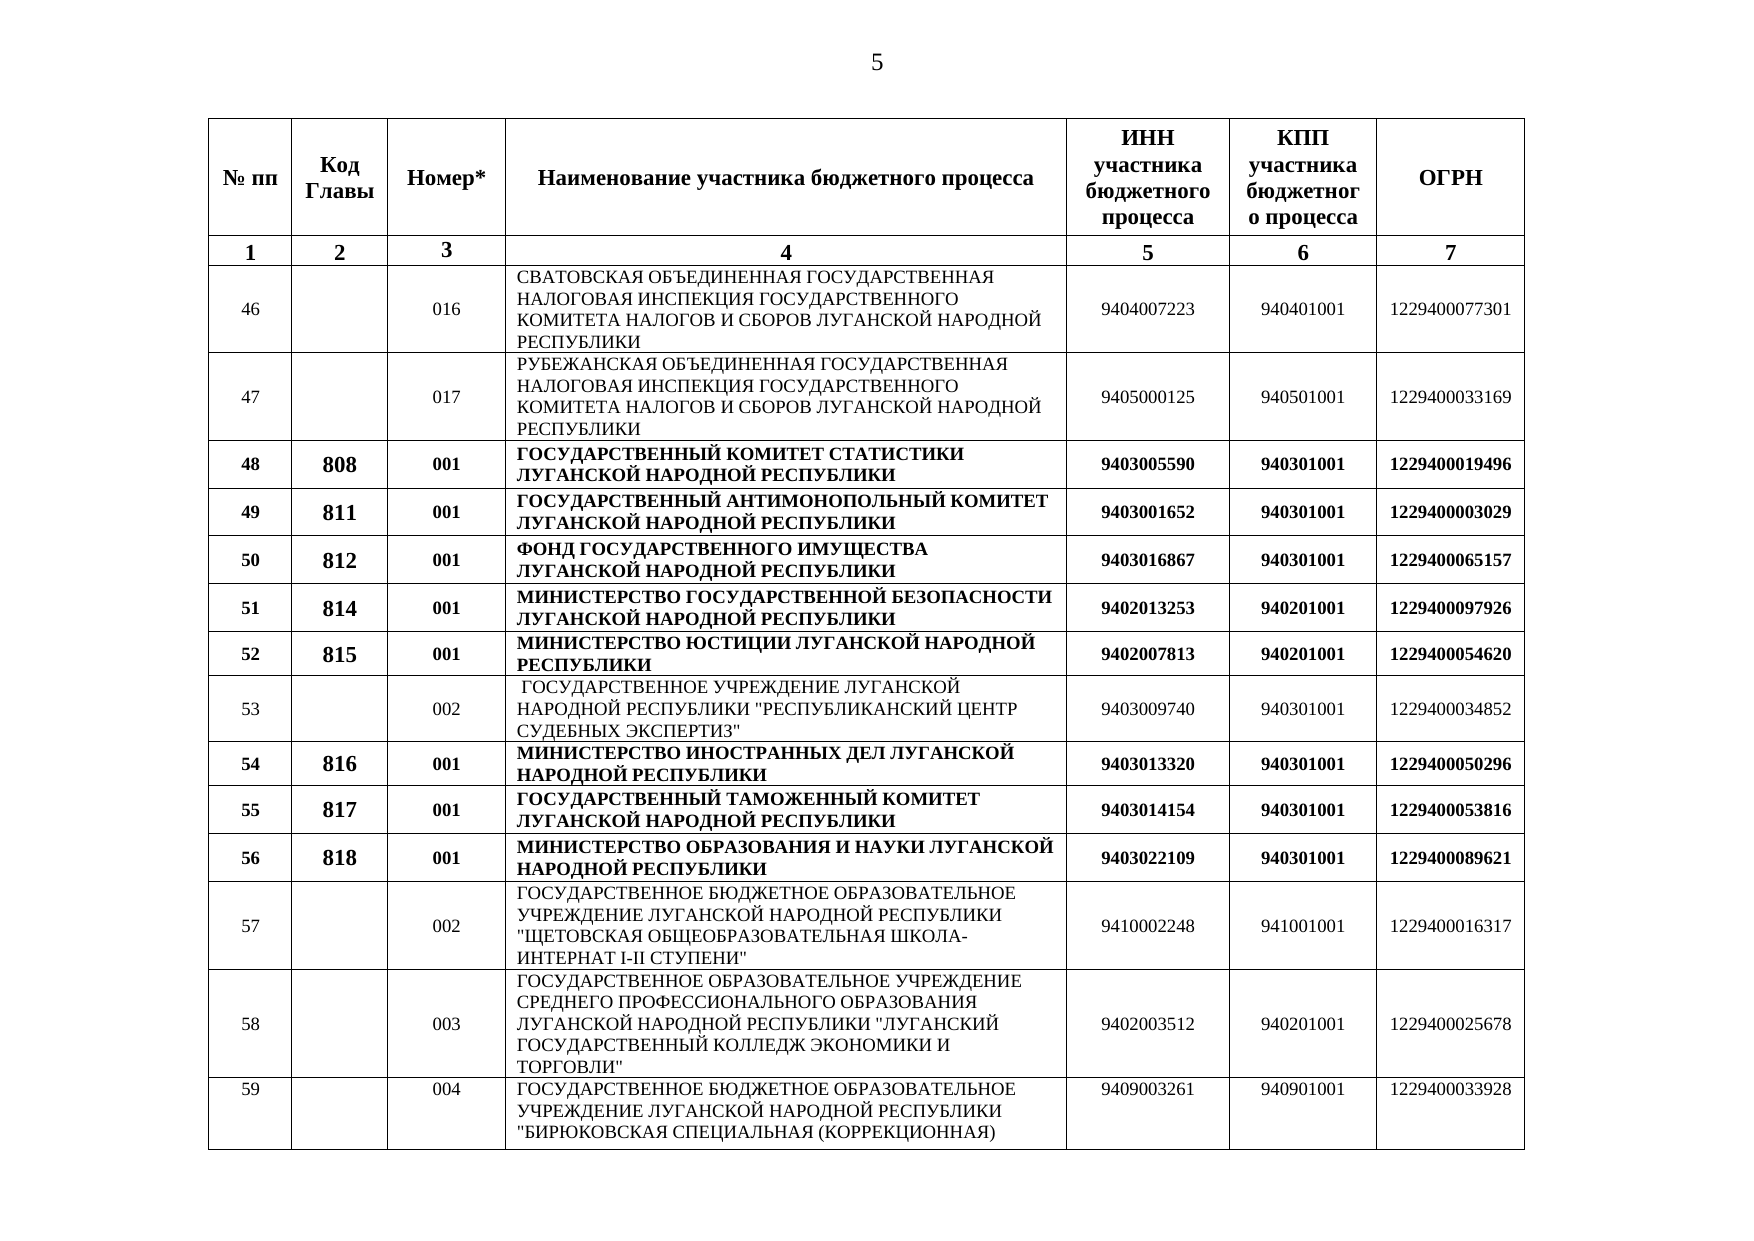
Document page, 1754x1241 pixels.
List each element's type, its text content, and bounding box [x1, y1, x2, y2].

table_cell 9402013253 [1067, 584, 1229, 631]
table_cell 54 [209, 742, 291, 785]
table_cell 6 [1230, 236, 1376, 265]
table_cell [292, 882, 387, 968]
table_cell 2 [292, 236, 387, 265]
table_header ИНН участника бюджетного процесса [1067, 119, 1229, 235]
table_cell 50 [209, 536, 291, 583]
table_cell 940301001 [1230, 786, 1376, 833]
table_cell 940901001 [1230, 1078, 1376, 1149]
table_cell 816 [292, 742, 387, 785]
table_cell 940201001 [1230, 632, 1376, 675]
table_cell 817 [292, 786, 387, 833]
table_cell 815 [292, 632, 387, 675]
table_cell 9409003261 [1067, 1078, 1229, 1149]
table_cell 9403014154 [1067, 786, 1229, 833]
table_header Наименование участника бюджетного процесса [506, 119, 1066, 235]
table_cell [292, 353, 387, 439]
table_cell 57 [209, 882, 291, 968]
table_cell 47 [209, 353, 291, 439]
table_cell 001 [388, 834, 505, 881]
table_cell 940301001 [1230, 676, 1376, 741]
table_header КПП участника бюджетного процесса [1230, 119, 1376, 235]
table_cell ГОСУДАРСТВЕННЫЙ АНТИМОНОПОЛЬНЫЙ КОМИТЕТ ЛУГАНСКОЙ НАРОДНОЙ РЕСПУБЛИКИ [506, 489, 1066, 535]
table_cell 3 [388, 236, 505, 265]
table_cell МИНИСТЕРСТВО ЮСТИЦИИ ЛУГАНСКОЙ НАРОДНОЙ РЕСПУБЛИКИ [506, 632, 1066, 675]
table_cell 9403001652 [1067, 489, 1229, 535]
table_cell 9403022109 [1067, 834, 1229, 881]
table_cell 46 [209, 266, 291, 352]
table_cell ФОНД ГОСУДАРСТВЕННОГО ИМУЩЕСТВА ЛУГАНСКОЙ НАРОДНОЙ РЕСПУБЛИКИ [506, 536, 1066, 583]
table_cell 1229400077301 [1377, 266, 1524, 352]
table_cell 59 [209, 1078, 291, 1149]
table_cell 940401001 [1230, 266, 1376, 352]
table_cell 1229400053816 [1377, 786, 1524, 833]
table_cell 017 [388, 353, 505, 439]
table_cell 1229400019496 [1377, 441, 1524, 487]
table_cell 9404007223 [1067, 266, 1229, 352]
table_cell МИНИСТЕРСТВО ИНОСТРАННЫХ ДЕЛ ЛУГАНСКОЙ НАРОДНОЙ РЕСПУБЛИКИ [506, 742, 1066, 785]
table_cell 9403013320 [1067, 742, 1229, 785]
table_cell 1229400097926 [1377, 584, 1524, 631]
table_cell 52 [209, 632, 291, 675]
table_header Код Главы [292, 119, 387, 235]
table_cell 940301001 [1230, 441, 1376, 487]
table_cell 940301001 [1230, 489, 1376, 535]
table_cell 1229400054620 [1377, 632, 1524, 675]
table_cell 9403016867 [1067, 536, 1229, 583]
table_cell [506, 1078, 1066, 1149]
table_cell 940501001 [1230, 353, 1376, 439]
table_cell 9410002248 [1067, 882, 1229, 968]
table_header ОГРН [1377, 119, 1524, 235]
table_cell [292, 266, 387, 352]
table_cell 49 [209, 489, 291, 535]
table_cell 001 [388, 742, 505, 785]
table_cell 1229400016317 [1377, 882, 1524, 968]
table_cell 55 [209, 786, 291, 833]
table_cell 808 [292, 441, 387, 487]
table_cell 001 [388, 489, 505, 535]
table_cell ГОСУДАРСТВЕННЫЙ КОМИТЕТ СТАТИСТИКИ ЛУГАНСКОЙ НАРОДНОЙ РЕСПУБЛИКИ [506, 441, 1066, 487]
table_cell 1229400003029 [1377, 489, 1524, 535]
table_header Номер* [388, 119, 505, 235]
table_cell [292, 676, 387, 741]
table_cell 9403009740 [1067, 676, 1229, 741]
table_cell 016 [388, 266, 505, 352]
table_cell 9403005590 [1067, 441, 1229, 487]
table_cell [292, 970, 387, 1077]
table_cell 940301001 [1230, 536, 1376, 583]
table_cell 002 [388, 882, 505, 968]
table_cell 1229400050296 [1377, 742, 1524, 785]
table_cell 1 [209, 236, 291, 265]
table_cell 812 [292, 536, 387, 583]
table_header № пп [209, 119, 291, 235]
table_cell 940301001 [1230, 834, 1376, 881]
table_cell 5 [1067, 236, 1229, 265]
table_cell ГОСУДАРСТВЕННОЕ ОБРАЗОВАТЕЛЬНОЕ УЧРЕЖДЕНИЕ СРЕДНЕГО ПРОФЕССИОНАЛЬНОГО ОБРАЗОВАНИЯ ЛУГАНСКОЙ НАРОДНОЙ РЕСПУБЛИКИ "ЛУГАНСКИЙ ГОСУДАРСТВЕННЫЙ КОЛЛЕДЖ ЭКОНОМИКИ И ТОРГОВЛИ" [506, 970, 1066, 1077]
table_cell 818 [292, 834, 387, 881]
table_cell 940201001 [1230, 970, 1376, 1077]
table_cell 941001001 [1230, 882, 1376, 968]
table_cell 940201001 [1230, 584, 1376, 631]
table_cell 1229400065157 [1377, 536, 1524, 583]
table_cell 940301001 [1230, 742, 1376, 785]
table_cell ГОСУДАРСТВЕННОЕ УЧРЕЖДЕНИЕ ЛУГАНСКОЙ НАРОДНОЙ РЕСПУБЛИКИ "РЕСПУБЛИКАНСКИЙ ЦЕНТР СУДЕБНЫХ ЭКСПЕРТИЗ" [506, 676, 1066, 741]
table_cell 003 [388, 970, 505, 1077]
table_cell 7 [1377, 236, 1524, 265]
table_cell 51 [209, 584, 291, 631]
table_cell СВАТОВСКАЯ ОБЪЕДИНЕННАЯ ГОСУДАРСТВЕННАЯ НАЛОГОВАЯ ИНСПЕКЦИЯ ГОСУДАРСТВЕННОГО КОМИТЕТА НАЛОГОВ И СБОРОВ ЛУГАНСКОЙ НАРОДНОЙ РЕСПУБЛИКИ [506, 266, 1066, 352]
table_cell 811 [292, 489, 387, 535]
table_cell 001 [388, 536, 505, 583]
table_cell 1229400033169 [1377, 353, 1524, 439]
table_cell 9405000125 [1067, 353, 1229, 439]
table_cell 9402003512 [1067, 970, 1229, 1077]
table_cell 58 [209, 970, 291, 1077]
table_cell [292, 1078, 387, 1149]
table_cell 001 [388, 632, 505, 675]
table_cell 004 [388, 1078, 505, 1149]
table_cell 001 [388, 441, 505, 487]
table_cell 1229400025678 [1377, 970, 1524, 1077]
table_cell МИНИСТЕРСТВО ОБРАЗОВАНИЯ И НАУКИ ЛУГАНСКОЙ НАРОДНОЙ РЕСПУБЛИКИ [506, 834, 1066, 881]
table_cell ГОСУДАРСТВЕННОЕ БЮДЖЕТНОЕ ОБРАЗОВАТЕЛЬНОЕ УЧРЕЖДЕНИЕ ЛУГАНСКОЙ НАРОДНОЙ РЕСПУБЛИКИ "ЩЕТОВСКАЯ ОБЩЕОБРАЗОВАТЕЛЬНАЯ ШКОЛА-ИНТЕРНАТ I-II СТУПЕНИ" [506, 882, 1066, 968]
table_cell 001 [388, 584, 505, 631]
table_cell 48 [209, 441, 291, 487]
table_cell 4 [506, 236, 1066, 265]
table_cell 1229400034852 [1377, 676, 1524, 741]
table_cell 9402007813 [1067, 632, 1229, 675]
table_cell МИНИСТЕРСТВО ГОСУДАРСТВЕННОЙ БЕЗОПАСНОСТИ ЛУГАНСКОЙ НАРОДНОЙ РЕСПУБЛИКИ [506, 584, 1066, 631]
table_cell РУБЕЖАНСКАЯ ОБЪЕДИНЕННАЯ ГОСУДАРСТВЕННАЯ НАЛОГОВАЯ ИНСПЕКЦИЯ ГОСУДАРСТВЕННОГО КОМИТЕТА НАЛОГОВ И СБОРОВ ЛУГАНСКОЙ НАРОДНОЙ РЕСПУБЛИКИ [506, 353, 1066, 439]
table_cell 53 [209, 676, 291, 741]
table_cell 1229400033928 [1377, 1078, 1524, 1149]
table_cell 814 [292, 584, 387, 631]
table_cell 002 [388, 676, 505, 741]
table_cell 56 [209, 834, 291, 881]
table_cell ГОСУДАРСТВЕННЫЙ ТАМОЖЕННЫЙ КОМИТЕТ ЛУГАНСКОЙ НАРОДНОЙ РЕСПУБЛИКИ [506, 786, 1066, 833]
table_cell 001 [388, 786, 505, 833]
table_cell 1229400089621 [1377, 834, 1524, 881]
